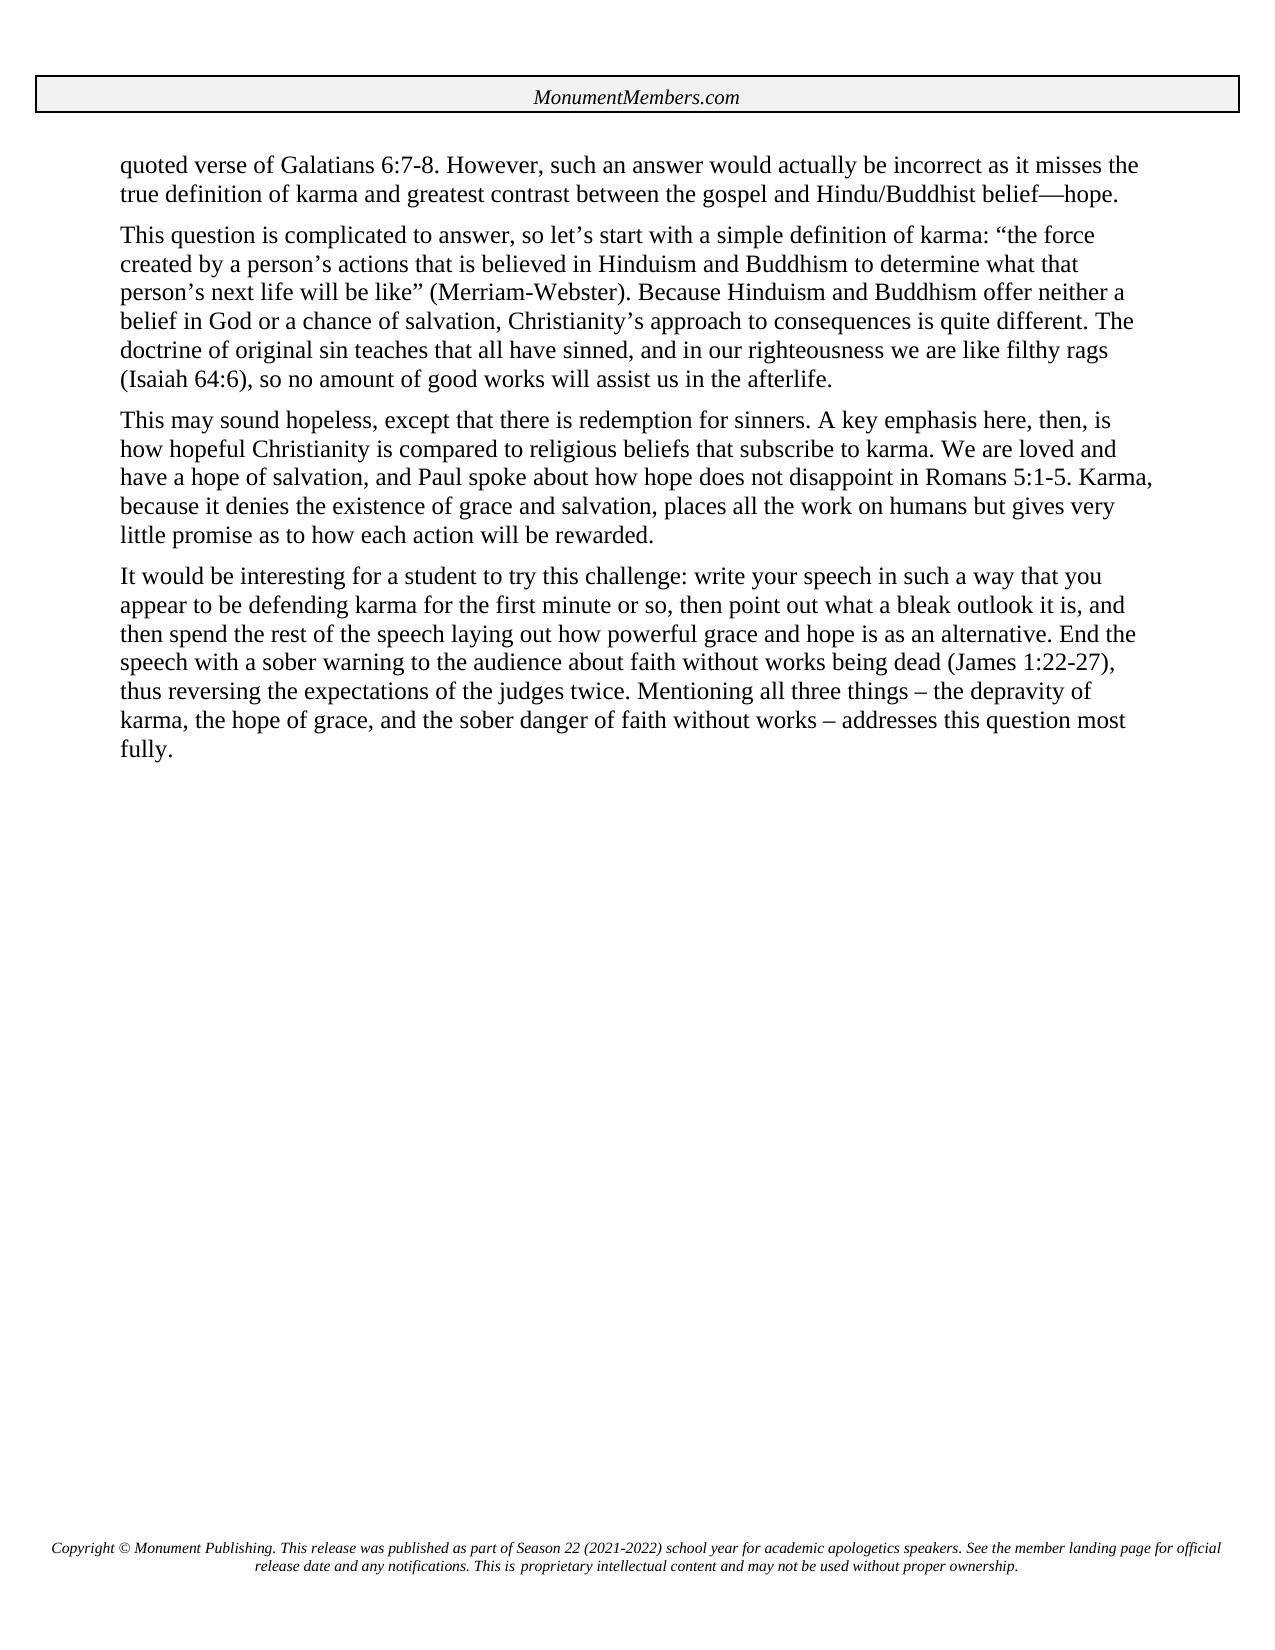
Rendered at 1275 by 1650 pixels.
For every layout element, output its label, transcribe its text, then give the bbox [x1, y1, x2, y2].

list This question is complicated to answer, so let’s start with a simple definition of karma: “the force created by a person’s actions that is believed in Hinduism and Buddhism to determine what that person’s next life will be like” (Merriam-Webster). Because Hinduism and Buddhism offer neither a belief in God or a chance of salvation, Christianity’s approach to consequences is quite different. The doctrine of original sin teaches that all have sinned, and in our righteousness we are like filthy rags (Isaiah 64:6), so no amount of good works will assist us in the afterlife. [120, 220, 1155, 392]
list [120, 150, 1155, 207]
list This may sound hopeless, except that there is redemption for sinners. A key emphasis here, then, is how hopeful Christianity is compared to religious beliefs that subscribe to karma. We are loved and have a hope of salvation, and Paul spoke about how hope does not disappoint in Romans 5:1-5. Karma, because it denies the existence of grace and salvation, places all the work on humans but gives very little promise as to how each action will be rewarded. [120, 405, 1155, 549]
list It would be interesting for a student to try this challenge: write your speech in such a way that you appear to be defending karma for the first minute or so, then point out what a bleak outlook it is, and then spend the rest of the speech laying out how powerful grace and hope is as an alternative. End the speech with a sober warning to the audience about faith without works being dead (James 1:22-27), thus reversing the expectations of the judges twice. Mentioning all three things – the depravity of karma, the hope of grace, and the sober danger of faith without works – addresses this question most fully. [120, 561, 1155, 762]
